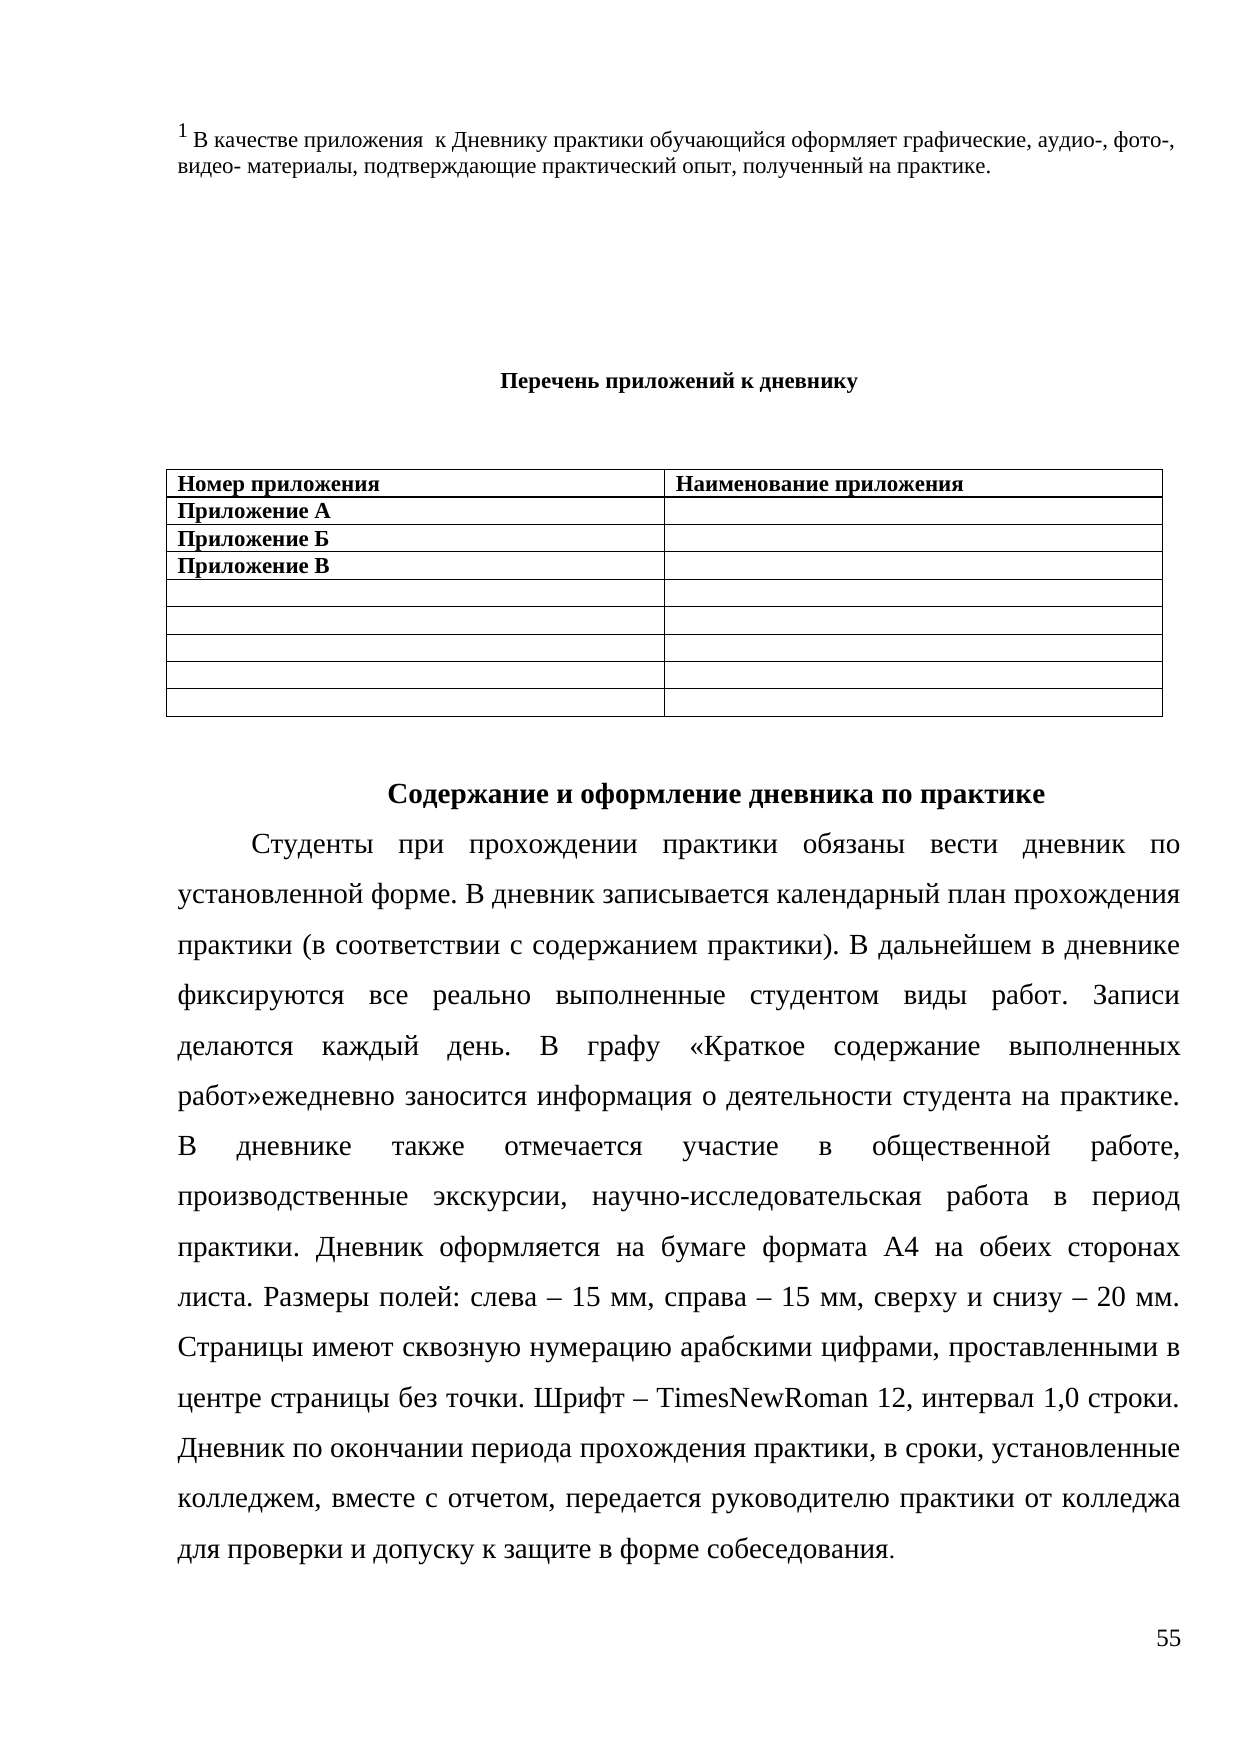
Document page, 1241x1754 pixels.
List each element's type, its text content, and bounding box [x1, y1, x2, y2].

table_cell [665, 552, 1162, 579]
table_cell [167, 662, 664, 688]
table_cell Приложение А [167, 498, 664, 524]
table_header Наименование приложения [665, 470, 1162, 496]
table_cell [665, 662, 1162, 688]
table_cell Приложение Б [167, 525, 664, 551]
table_header Номер приложения [167, 470, 664, 496]
table_cell Приложение В [167, 552, 664, 579]
table_cell [167, 635, 664, 661]
table_cell [167, 580, 664, 606]
table_cell [665, 635, 1162, 661]
table_cell [167, 607, 664, 633]
table_cell [167, 689, 664, 716]
text Содержание и оформление дневника по практике [177, 776, 1181, 809]
table_cell [665, 689, 1162, 716]
table_cell [665, 580, 1162, 606]
text Перечень приложений к дневнику [177, 367, 1181, 393]
table_cell [665, 498, 1162, 524]
text 1 В качестве приложения к Дневнику практики обучающийся оформляет графические, аудио-, фото-, видео- материалы, подтверждающие практический опыт, полученный на практике. [177, 118, 1181, 178]
table_cell [665, 525, 1162, 551]
text Студенты при прохождении практики обязаны вести дневник по установленной форме. В дневник записывается календарный план прохождения практики (в соответствии с содержанием практики). В дальнейшем в дневнике фиксируются все реально выполненные студентом виды работ. Записи делаются каждый день. В графу «Краткое содержание выполненных работ»ежедневно заносится информация о деятельности студента на практике. В дневнике также отмечается участие в общественной работе, производственные экскурсии, научно-исследовательская работа в период практики. Дневник оформляется на бумаге формата А4 на обеих сторонах листа. Размеры полей: слева – 15 мм, справа – 15 мм, сверху и снизу – 20 мм. Страницы имеют сквозную нумерацию арабскими цифрами, проставленными в центре страницы без точки. Шрифт – TimesNewRoman 12, интервал 1,0 строки. Дневник по окончании периода прохождения практики, в сроки, установленные колледжем, вместе с отчетом, передается руководителю практики от колледжа для проверки и допуску к защите в форме собеседования. [177, 826, 1181, 1564]
table_cell [665, 607, 1162, 633]
